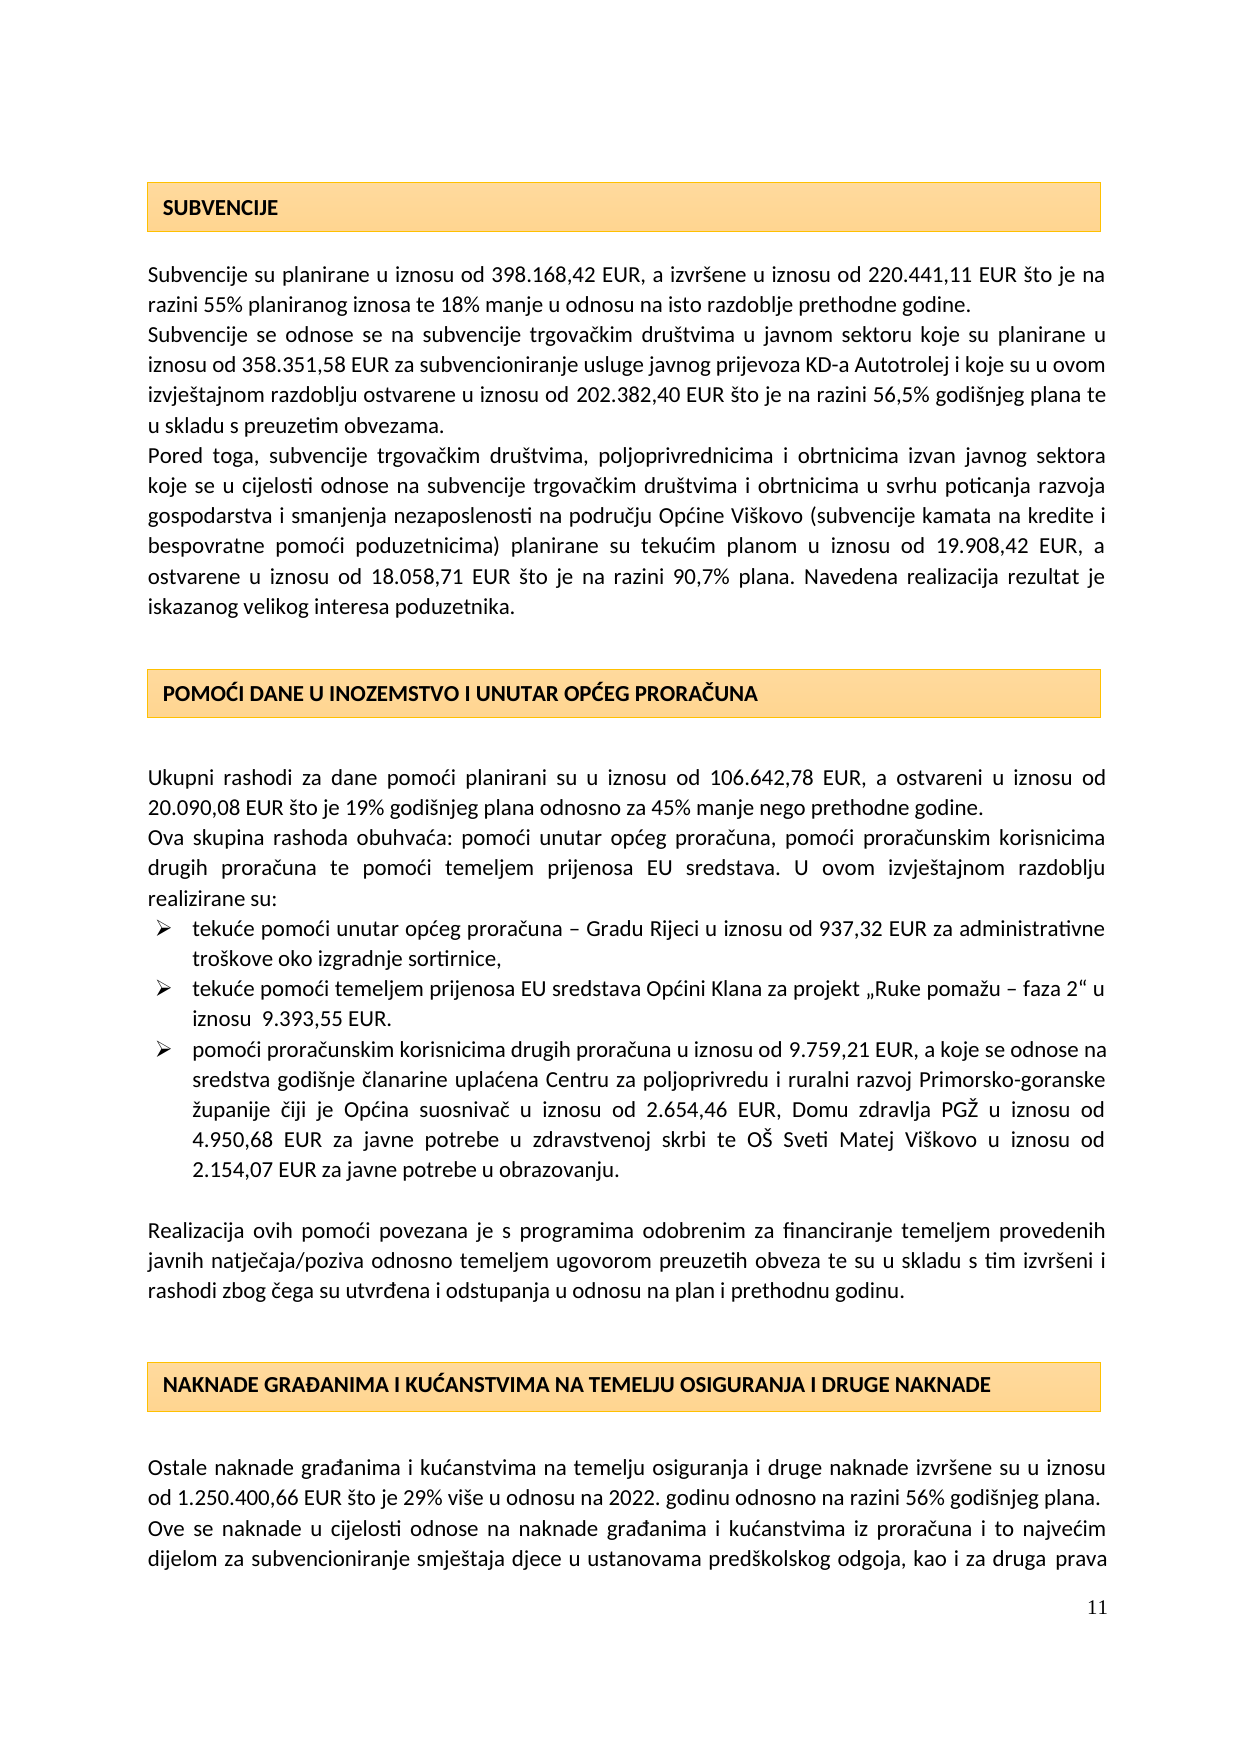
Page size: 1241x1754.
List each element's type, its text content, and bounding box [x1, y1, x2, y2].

text Ostale naknade građanima i kućanstvima na temelju osiguranja i druge naknade izvršene su u iznosu od 1.250.400,66 EUR što je 29% više u odnosu na 2022. godinu odnosno na razini 56% godišnjeg plana. [148, 1453, 1107, 1512]
text Subvencije se odnose se na subvencije trgovačkim društvima u javnom sektoru koje su planirane u iznosu od 358.351,58 EUR za subvencioniranje usluge javnog prijevoza KD-a Autotrolej i koje su u ovom izvještajnom razdoblju ostvarene u iznosu od 202.382,40 EUR što je na razini 56,5% godišnjeg plana te u skladu s preuzetim obvezama. [148, 320, 1107, 439]
list pomoći proračunskim korisnicima drugih proračuna u iznosu od 9.759,21 EUR, a koje se odnose na sredstva godišnje članarine uplaćena Centru za poljoprivredu i ruralni razvoj Primorsko-goranske županije čiji je Općina suosnivač u iznosu od 2.654,46 EUR, Domu zdravlja PGŽ u iznosu od 4.950,68 EUR za javne potrebe u zdravstvenoj skrbi te OŠ Sveti Matej Viškovo u iznosu od 2.154,07 EUR za javne potrebe u obrazovanju. [154, 1035, 1107, 1184]
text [148, 1514, 1107, 1572]
list tekuće pomoći unutar općeg proračuna – Gradu Rijeci u iznosu od 937,32 EUR za administrativne troškove oko izgradnje sortirnice, [154, 914, 1107, 972]
text Realizacija ovih pomoći povezana je s programima odobrenim za financiranje temeljem provedenih javnih natječaja/poziva odnosno temeljem ugovorom preuzetih obveza te su u skladu s tim izvršeni i rashodi zbog čega su utvrđena i odstupanja u odnosu na plan i prethodnu godinu. [148, 1216, 1107, 1304]
text Ova skupina rashoda obuhvaća: pomoći unutar općeg proračuna, pomoći proračunskim korisnicima drugih proračuna te pomoći temeljem prijenosa EU sredstava. U ovom izvještajnom razdoblju realizirane su: [148, 823, 1107, 912]
list tekuće pomoći temeljem prijenosa EU sredstava Općini Klana za projekt „Ruke pomažu – faza 2“ u iznosu 9.393,55 EUR. [154, 974, 1107, 1033]
text Pored toga, subvencije trgovačkim društvima, poljoprivrednicima i obrtnicima izvan javnog sektora koje se u cijelosti odnose na subvencije trgovačkim društvima i obrtnicima u svrhu poticanja razvoja gospodarstva i smanjenja nezaposlenosti na području Općine Viškovo (subvencije kamata na kredite i bespovratne pomoći poduzetnicima) planirane su tekućim planom u iznosu od 19.908,42 EUR, a ostvarene u iznosu od 18.058,71 EUR što je na razini 90,7% plana. Navedena realizacija rezultat je iskazanog velikog interesa poduzetnika. [148, 441, 1107, 620]
text Subvencije su planirane u iznosu od 398.168,42 EUR, a izvršene u iznosu od 220.441,11 EUR što je na razini 55% planiranog iznosa te 18% manje u odnosu na isto razdoblje prethodne godine. [148, 260, 1107, 318]
text Ukupni rashodi za dane pomoći planirani su u iznosu od 106.642,78 EUR, a ostvareni u iznosu od 20.090,08 EUR što je 19% godišnjeg plana odnosno za 45% manje nego prethodne godine. [148, 763, 1107, 821]
